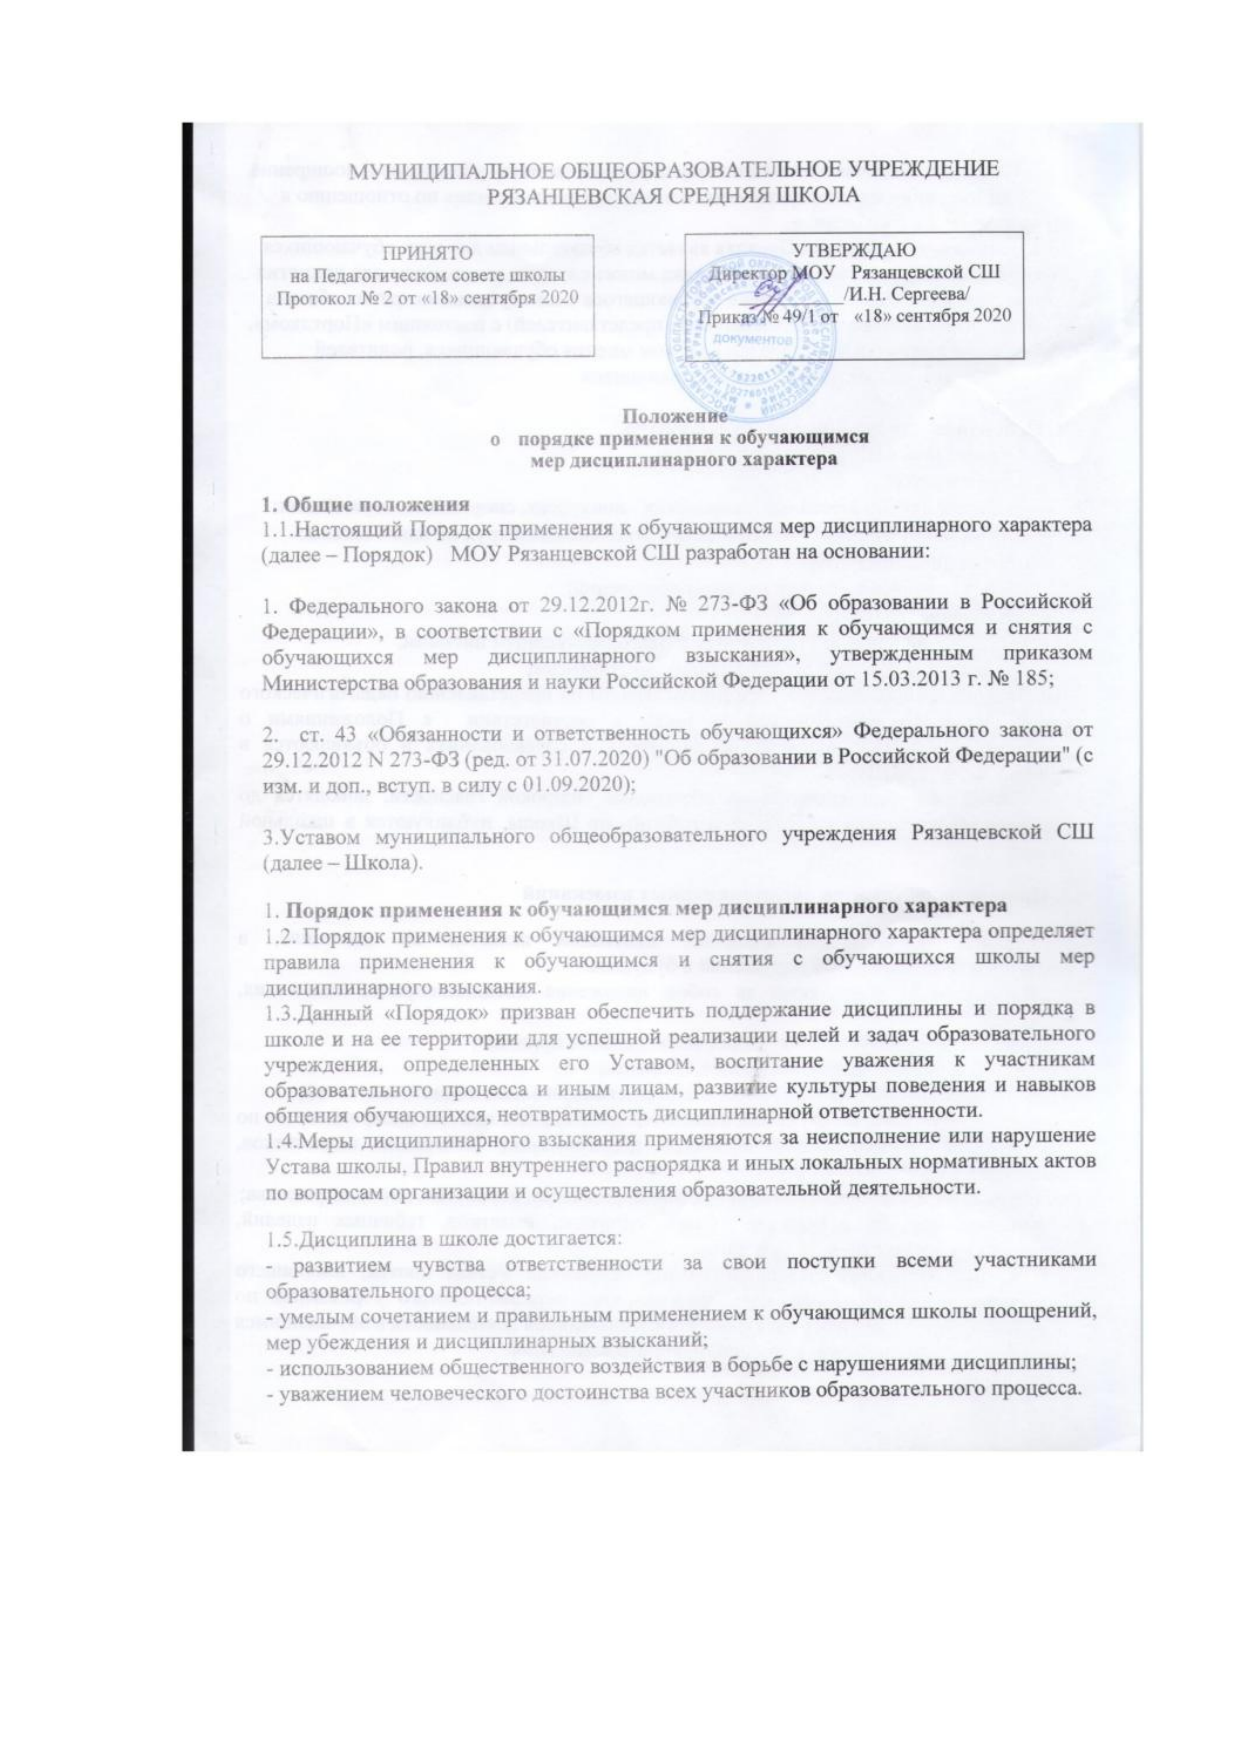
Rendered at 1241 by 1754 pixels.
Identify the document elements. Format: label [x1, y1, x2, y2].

picture [177, 118, 1152, 1456]
